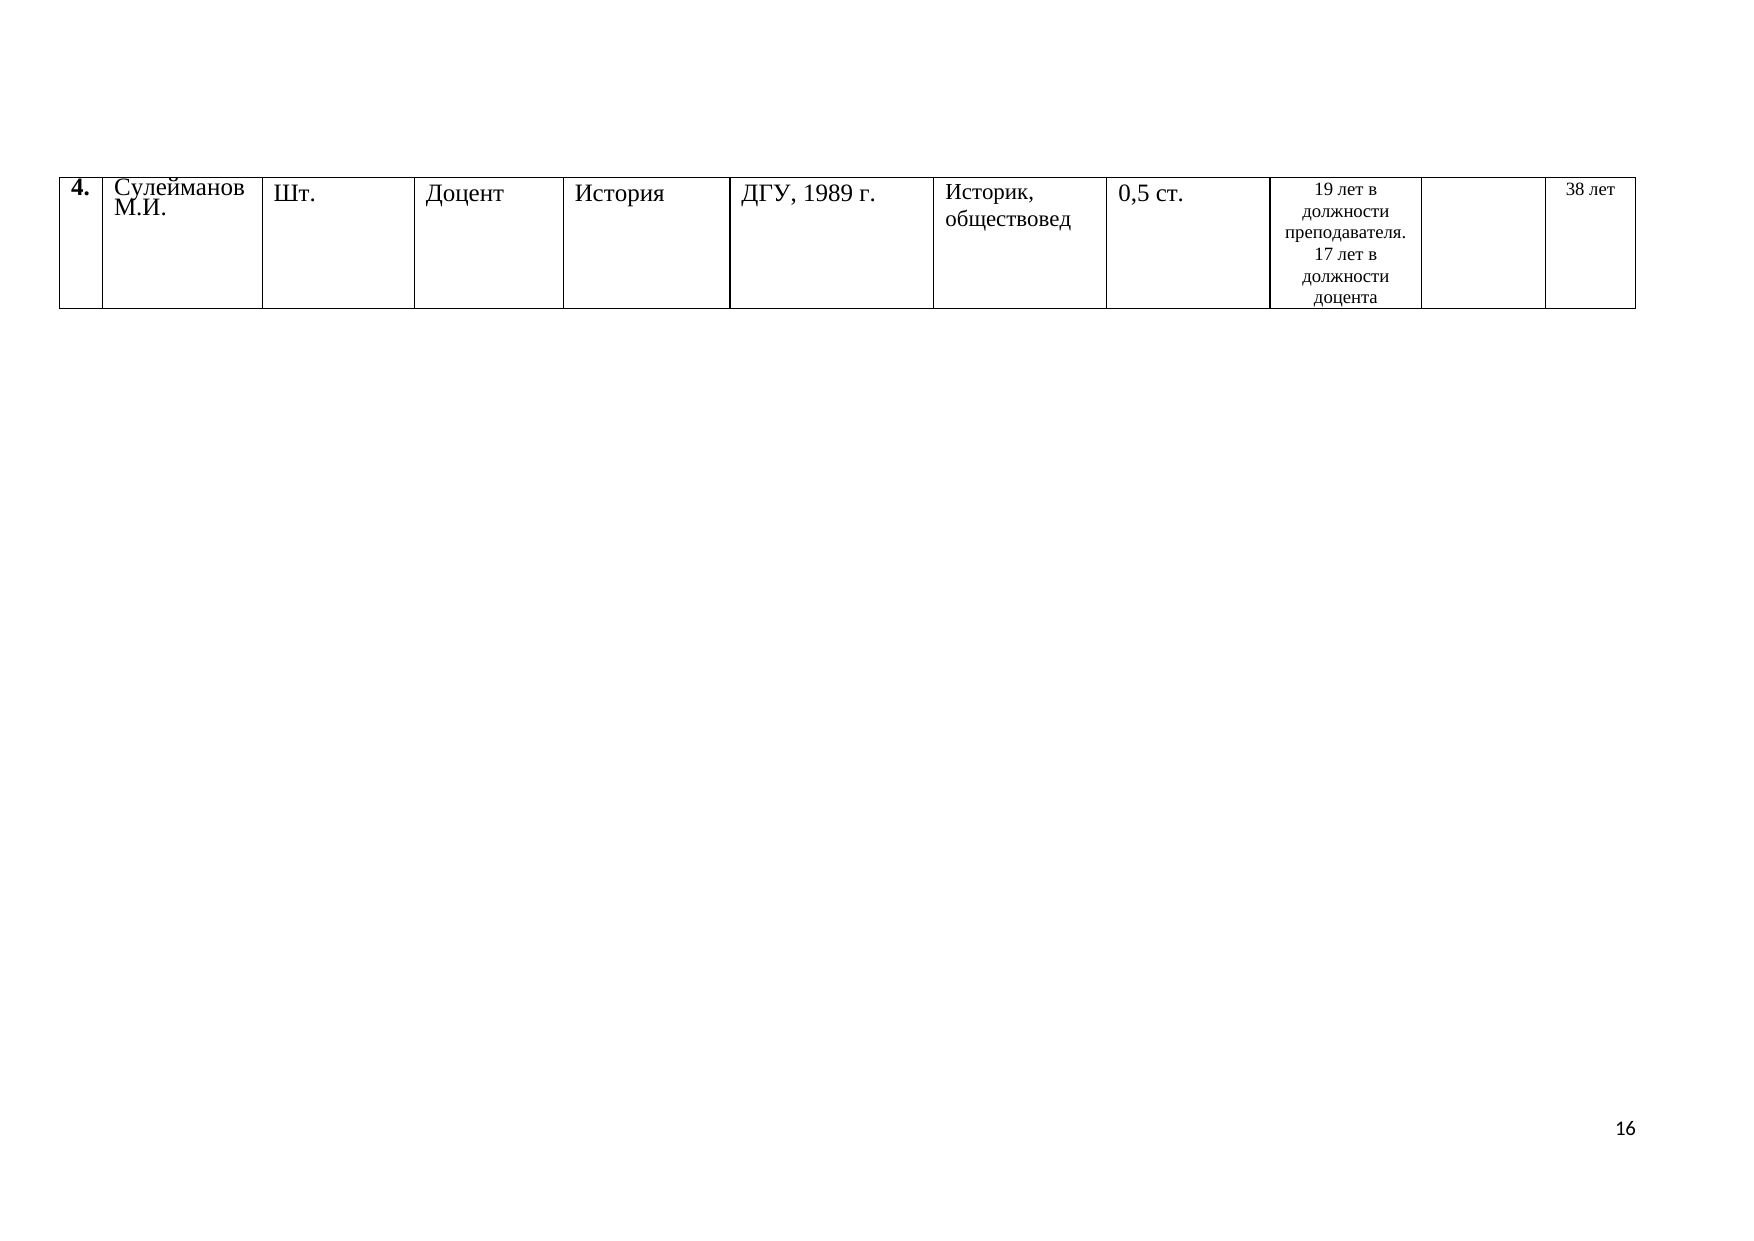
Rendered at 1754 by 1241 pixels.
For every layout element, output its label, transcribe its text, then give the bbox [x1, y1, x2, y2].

table_cell 0,5 ст. [1107, 178, 1269, 308]
table_cell ДГУ, 1989 г. [731, 178, 933, 308]
table_cell 19 лет в должности преподавателя. 17 лет в должности доцента [1271, 178, 1421, 308]
table_cell 4. [60, 178, 102, 308]
table_cell 38 лет [1546, 178, 1635, 308]
table_cell История [564, 178, 729, 308]
table_cell Шт. [263, 178, 414, 308]
table_cell Доцент [415, 178, 563, 308]
table_cell Историк, обществовед [934, 178, 1106, 308]
table_cell [1422, 178, 1545, 308]
table_cell Сулейманов М.И. [103, 178, 262, 308]
